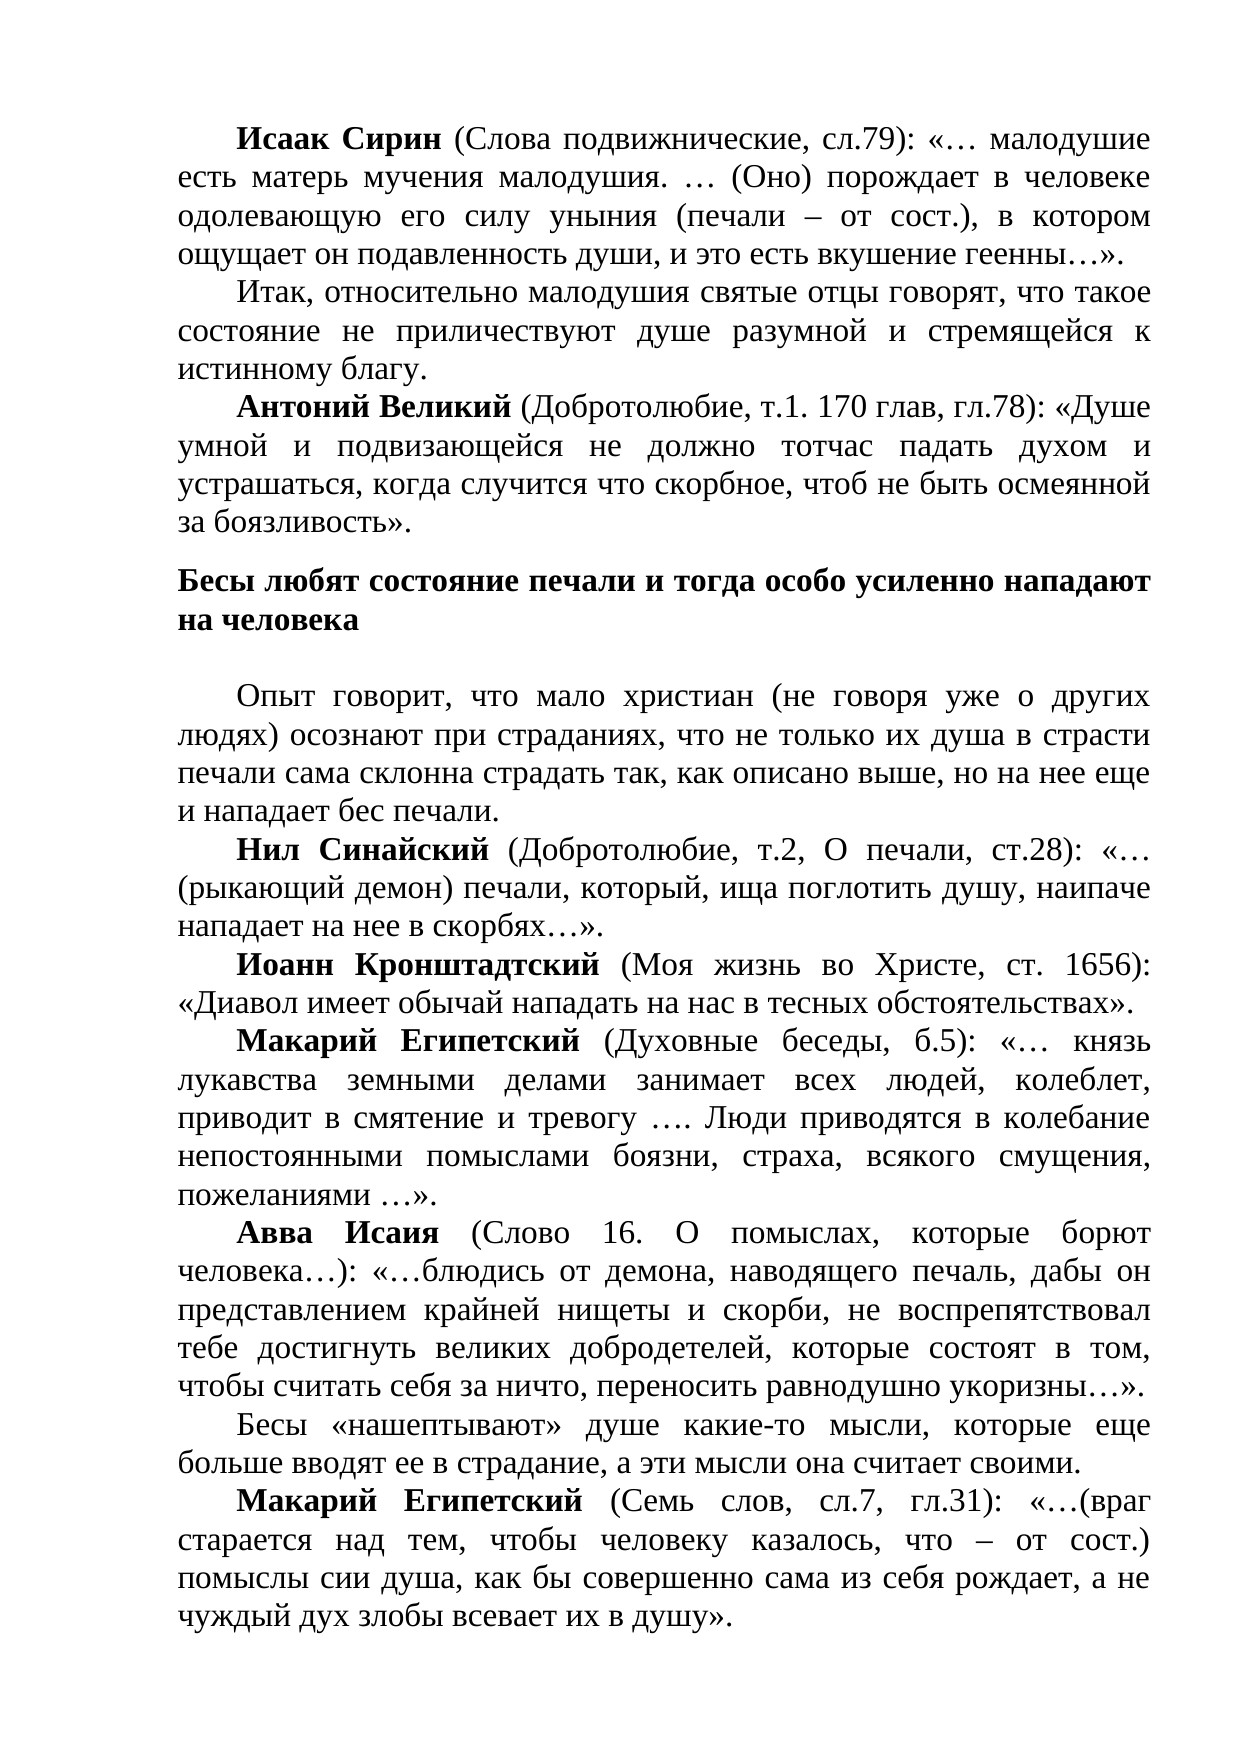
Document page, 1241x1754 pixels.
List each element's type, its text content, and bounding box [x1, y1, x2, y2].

text Авва Исаия (Слово 16. О помыслах, которые борют человека…): «…блюдись от демона, наводящего печаль, дабы он представлением крайней нищеты и скорби, не воспрепятствовал тебе достигнуть великих добродетелей, которые состоят в том, чтобы считать себя за ничто, переносить равнодушно укоризны…». [177, 1212, 1152, 1404]
text Исаак Сирин (Слова подвижнические, сл.79): «… малодушие есть матерь мучения малодушия. … (Оно) порождает в человеке одолевающую его силу уныния (печали – от сост.), в котором ощущает он подавленность души, и это есть вкушение геенны…». [177, 118, 1152, 271]
text Бесы «нашептывают» душе какие-то мысли, которые еще больше вводят ее в страдание, а эти мысли она считает своими. [177, 1404, 1152, 1481]
text Итак, относительно малодушия святые отцы говорят, что такое состояние не приличествуют душе разумной и стремящейся к истинному благу. [177, 271, 1152, 386]
text Антоний Великий (Добротолюбие, т.1. 170 глав, гл.78): «Душе умной и подвизающейся не должно тотчас падать духом и устрашаться, когда случится что скорбное, чтоб не быть осмеянной за боязливость». [177, 386, 1152, 540]
text Нил Синайский (Добротолюбие, т.2, О печали, ст.28): «… (рыкающий демон) печали, который, ища поглотить душу, наипаче нападает на нее в скорбях…». [177, 829, 1152, 944]
subtitle Бесы любят состояние печали и тогда особо усиленно нападают на человека [177, 561, 1152, 637]
text Макарий Египетский (Духовные беседы, б.5): «… князь лукавства земными делами занимает всех людей, колеблет, приводит в смятение и тревогу …. Люди приводятся в колебание непостоянными помыслами боязни, страха, всякого смущения, пожеланиями …». [177, 1021, 1152, 1212]
text Опыт говорит, что мало христиан (не говоря уже о других людях) осознают при страданиях, что не только их душа в страсти печали сама склонна страдать так, как описано выше, но на нее еще и нападает бес печали. [177, 676, 1152, 829]
text Иоанн Кронштадтский (Моя жизнь во Христе, ст. 1656): «Диавол имеет обычай нападать на нас в тесных обстоятельствах». [177, 944, 1152, 1021]
text Макарий Египетский (Семь слов, сл.7, гл.31): «…(враг старается над тем, чтобы человеку казалось, что – от сост.) помыслы сии душа, как бы совершенно сама из себя рождает, а не чуждый дух злобы всевает их в душу». [177, 1481, 1152, 1634]
